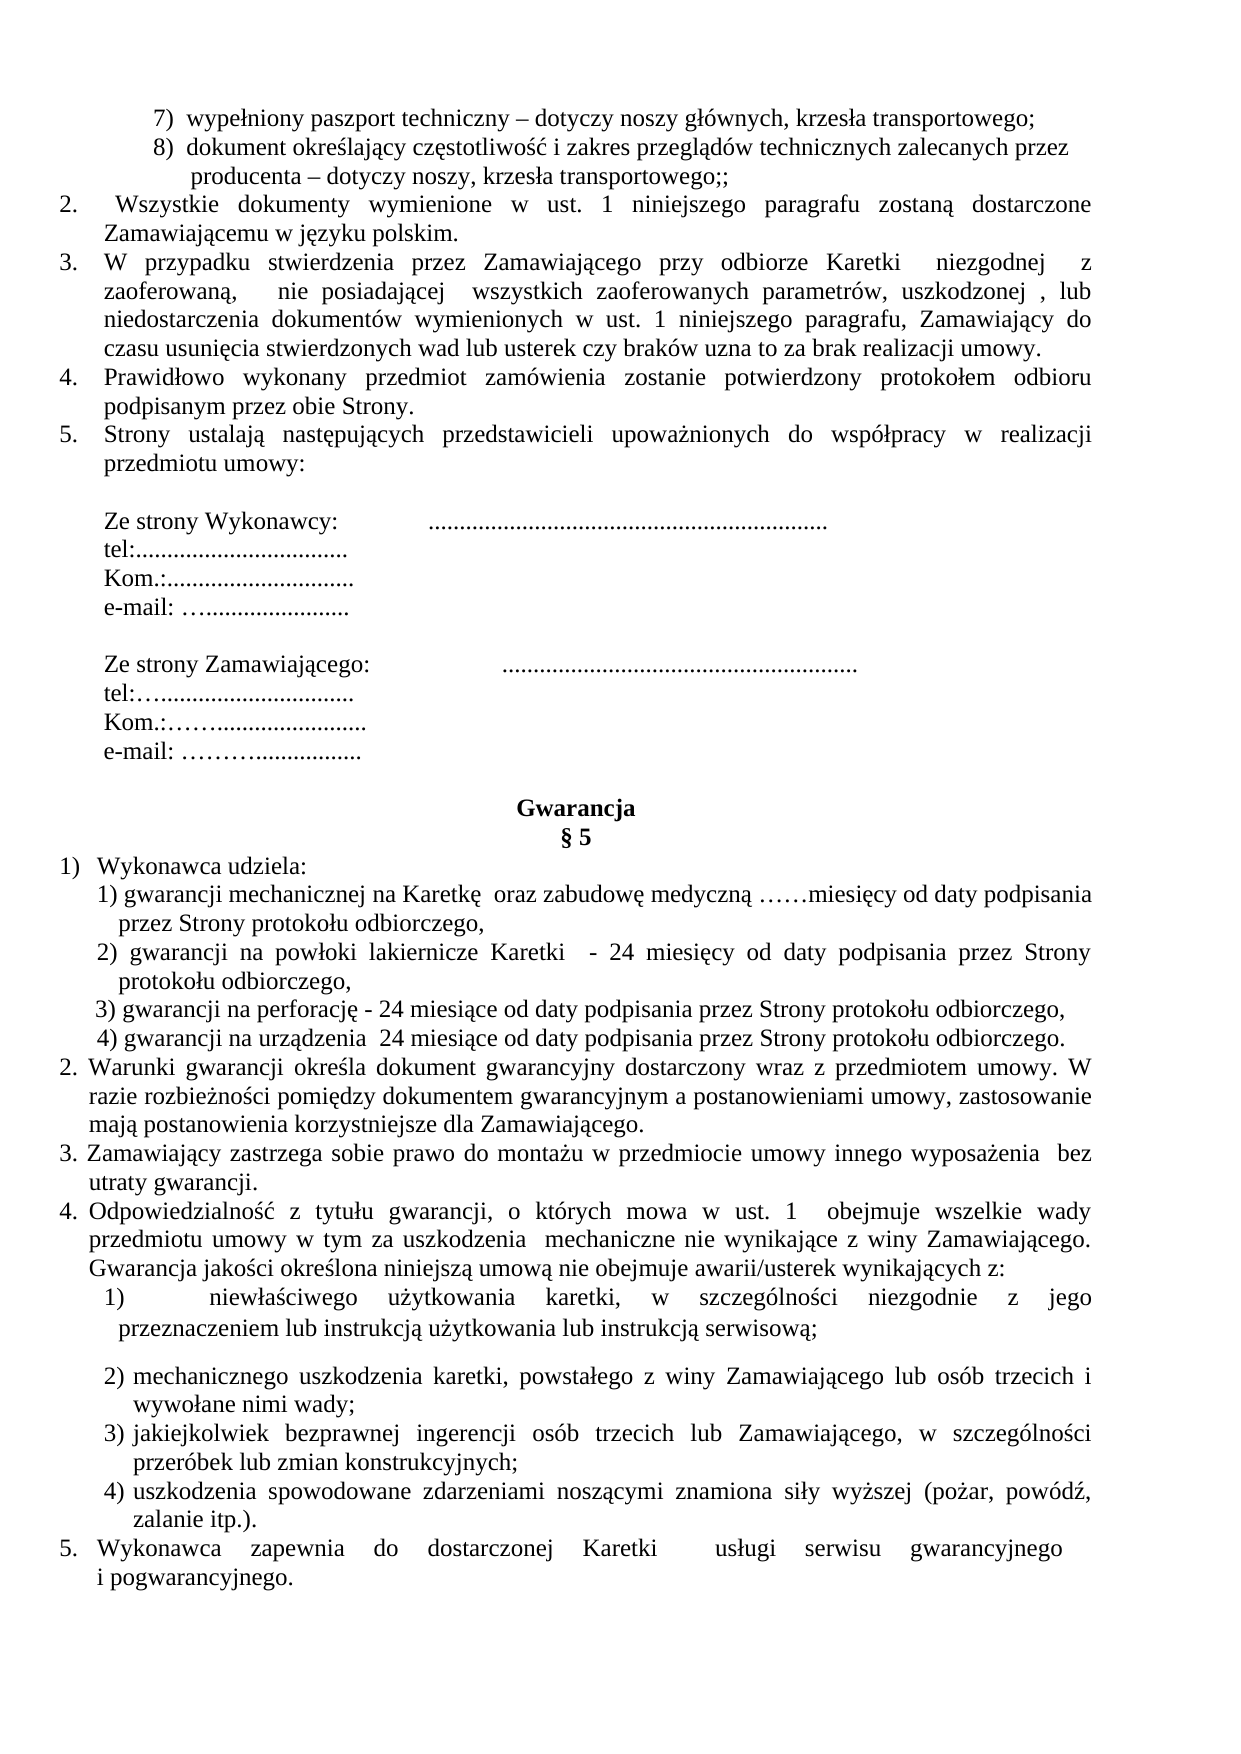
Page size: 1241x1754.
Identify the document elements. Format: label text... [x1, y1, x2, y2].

text e-mail: ………................. [59, 736, 1092, 764]
list mechanicznego uszkodzenia karetki, powstałego z winy Zamawiającego lub osób trzecich i wywołane nimi wady; [103, 1361, 1092, 1418]
text producenta – dotyczy noszy, krzesła transportowego;; [59, 161, 1092, 189]
list Wykonawca udziela: [97, 851, 1092, 879]
text Ze strony Zamawiającego: ......................................................... [103, 649, 1092, 678]
text 2) gwarancji na powłoki lakiernicze Karetki - 24 miesięcy od daty podpisania przez Strony protokołu odbiorczego, [97, 937, 1092, 994]
text 2. Warunki gwarancji określa dokument gwarancyjny dostarczony wraz z przedmiotem umowy. W razie rozbieżności pomiędzy dokumentem gwarancyjnym a postanowieniami umowy, zastosowanie mają postanowienia korzystniejsze dla Zamawiającego. [59, 1052, 1092, 1138]
list Odpowiedzialność z tytułu gwarancji, o których mowa w ust. 1 obejmuje wszelkie wady przedmiotu umowy w tym za uszkodzenia mechaniczne nie wynikające z winy Zamawiającego. Gwarancja jakości określona niniejszą umową nie obejmuje awarii/usterek wynikających z: [59, 1196, 1092, 1282]
text tel:…............................... [103, 678, 1092, 707]
text Ze strony Wykonawcy: ................................................................ [103, 506, 1092, 534]
text tel:.................................. [103, 534, 1092, 563]
list niewłaściwego użytkowania karetki, w szczególności niezgodnie z jego przeznaczeniem lub instrukcją użytkowania lub instrukcją serwisową; [103, 1282, 1092, 1342]
text e-mail: …....................... [103, 592, 1092, 621]
list W przypadku stwierdzenia przez Zamawiającego przy odbiorze Karetki niezgodnej z zaoferowaną, nie posiadającej wszystkich zaoferowanych parametrów, uszkodzonej , lub niedostarczenia dokumentów wymienionych w ust. 1 niniejszego paragrafu, Zamawiający do czasu usunięcia stwierdzonych wad lub usterek czy braków uzna to za brak realizacji umowy. [59, 247, 1092, 362]
text 7) wypełniony paszport techniczny – dotyczy noszy głównych, krzesła transportowego; [59, 103, 1092, 132]
text 8) dokument określający częstotliwość i zakres przeglądów technicznych zalecanych przez [59, 132, 1092, 161]
list Prawidłowo wykonany przedmiot zamówienia zostanie potwierdzony protokołem odbioru podpisanym przez obie Strony. [59, 362, 1092, 419]
text Gwarancja [59, 793, 1092, 822]
list jakiejkolwiek bezprawnej ingerencji osób trzecich lub Zamawiającego, w szczególności przeróbek lub zmian konstrukcyjnych; [103, 1418, 1092, 1476]
text 3) gwarancji na perforację - 24 miesiące od daty podpisania przez Strony protokołu odbiorczego, [89, 994, 1092, 1023]
list uszkodzenia spowodowane zdarzeniami noszącymi znamiona siły wyższej (pożar, powódź, zalanie itp.). [103, 1476, 1092, 1533]
text 1) gwarancji mechanicznej na Karetkę oraz zabudowę medyczną ……miesięcy od daty podpisania przez Strony protokołu odbiorczego, [97, 879, 1092, 937]
text 4) gwarancji na urządzenia 24 miesiące od daty podpisania przez Strony protokołu odbiorczego. [97, 1023, 1092, 1052]
list Strony ustalają następujących przedstawicieli upoważnionych do współpracy w realizacji przedmiotu umowy: [59, 419, 1092, 477]
text 2. Wszystkie dokumenty wymienione w ust. 1 niniejszego paragrafu zostaną dostarczone Zamawiającemu w języku polskim. [59, 189, 1092, 247]
list Wykonawca zapewnia do dostarczonej Karetki usługi serwisu gwarancyjnego i pogwarancyjnego. [59, 1533, 1092, 1591]
text Kom.:……........................ [103, 707, 1092, 736]
text Kom.:.............................. [103, 563, 1092, 592]
text § 5 [59, 822, 1092, 851]
text 3. Zamawiający zastrzega sobie prawo do montażu w przedmiocie umowy innego wyposażenia bez utraty gwarancji. [59, 1138, 1092, 1196]
